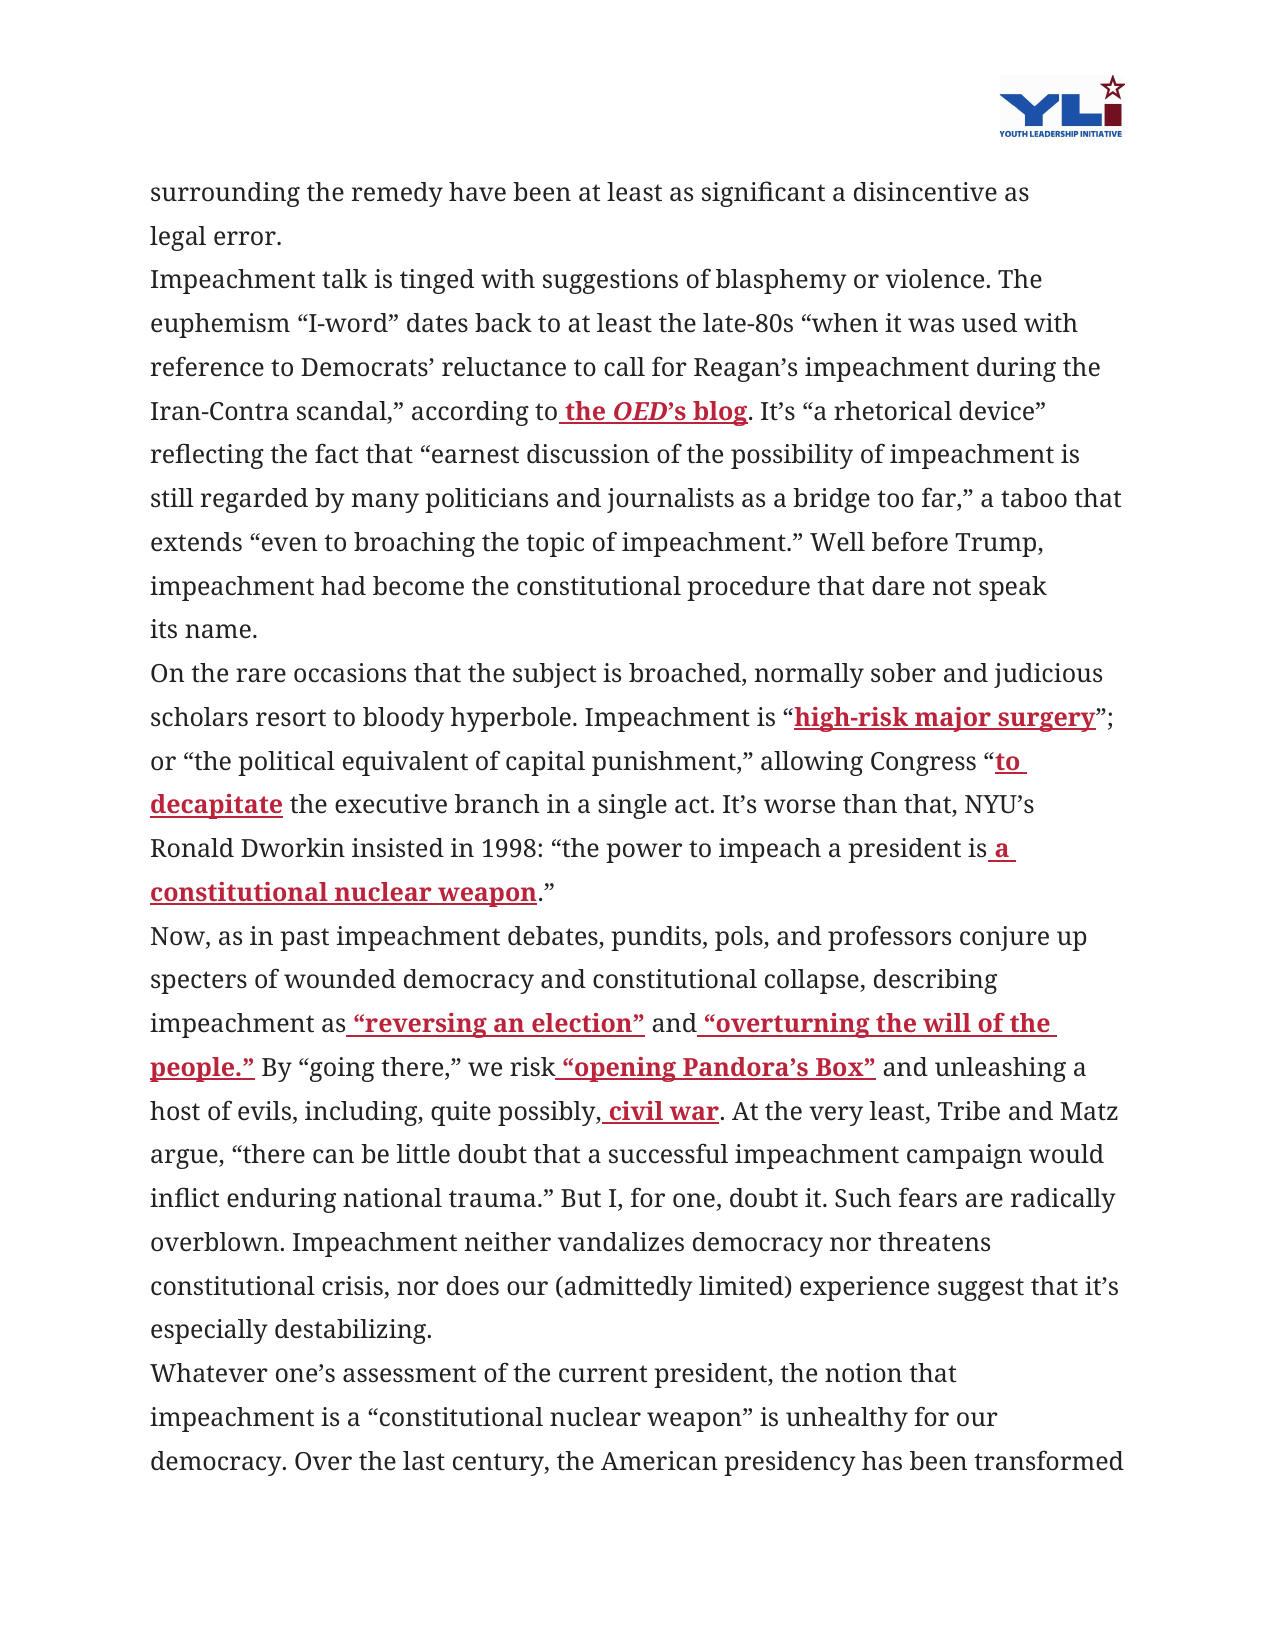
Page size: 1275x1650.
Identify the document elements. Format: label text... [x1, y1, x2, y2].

text Impeachment talk is tinged with suggestions of blasphemy or violence. The euphemism “I-word” dates back to at least the late-80s “when it was used with reference to Democrats’ reluctance to call for Reagan’s impeachment during the Iran-Contra scandal,” according to the OED’s blog. It’s “a rhetorical device” reflecting the fact that “earnest discussion of the possibility of impeachment is still regarded by many politicians and journalists as a bridge too far,” a taboo that extends “even to broaching the topic of impeachment.” Well before Trump, impeachment had become the constitutional procedure that dare not speak its name. [150, 252, 1125, 646]
text On the rare occasions that the subject is broached, normally sober and judicious scholars resort to bloody hyperbole. Impeachment is “high-risk major surgery”; or “the political equivalent of capital punishment,” allowing Congress “to decapitate the executive branch in a single act. It’s worse than that, NYU’s Ronald Dworkin insisted in 1998: “the power to impeach a president is a constitutional nuclear weapon.” [150, 646, 1125, 909]
picture [999, 75, 1125, 137]
text Now, as in past impeachment debates, pundits, pols, and professors conjure up specters of wounded democracy and constitutional collapse, describing impeachment as “reversing an election” and “overturning the will of the people.” By “going there,” we risk “opening Pandora’s Box” and unleashing a host of evils, including, quite possibly, civil war. At the very least, Tribe and Matz argue, “there can be little doubt that a successful impeachment campaign would inflict enduring national trauma.” But I, for one, doubt it. Such fears are radically overblown. Impeachment neither vandalizes democracy nor threatens constitutional crisis, nor does our (admittedly limited) experience suggest that it’s especially destabilizing. [150, 909, 1125, 1346]
